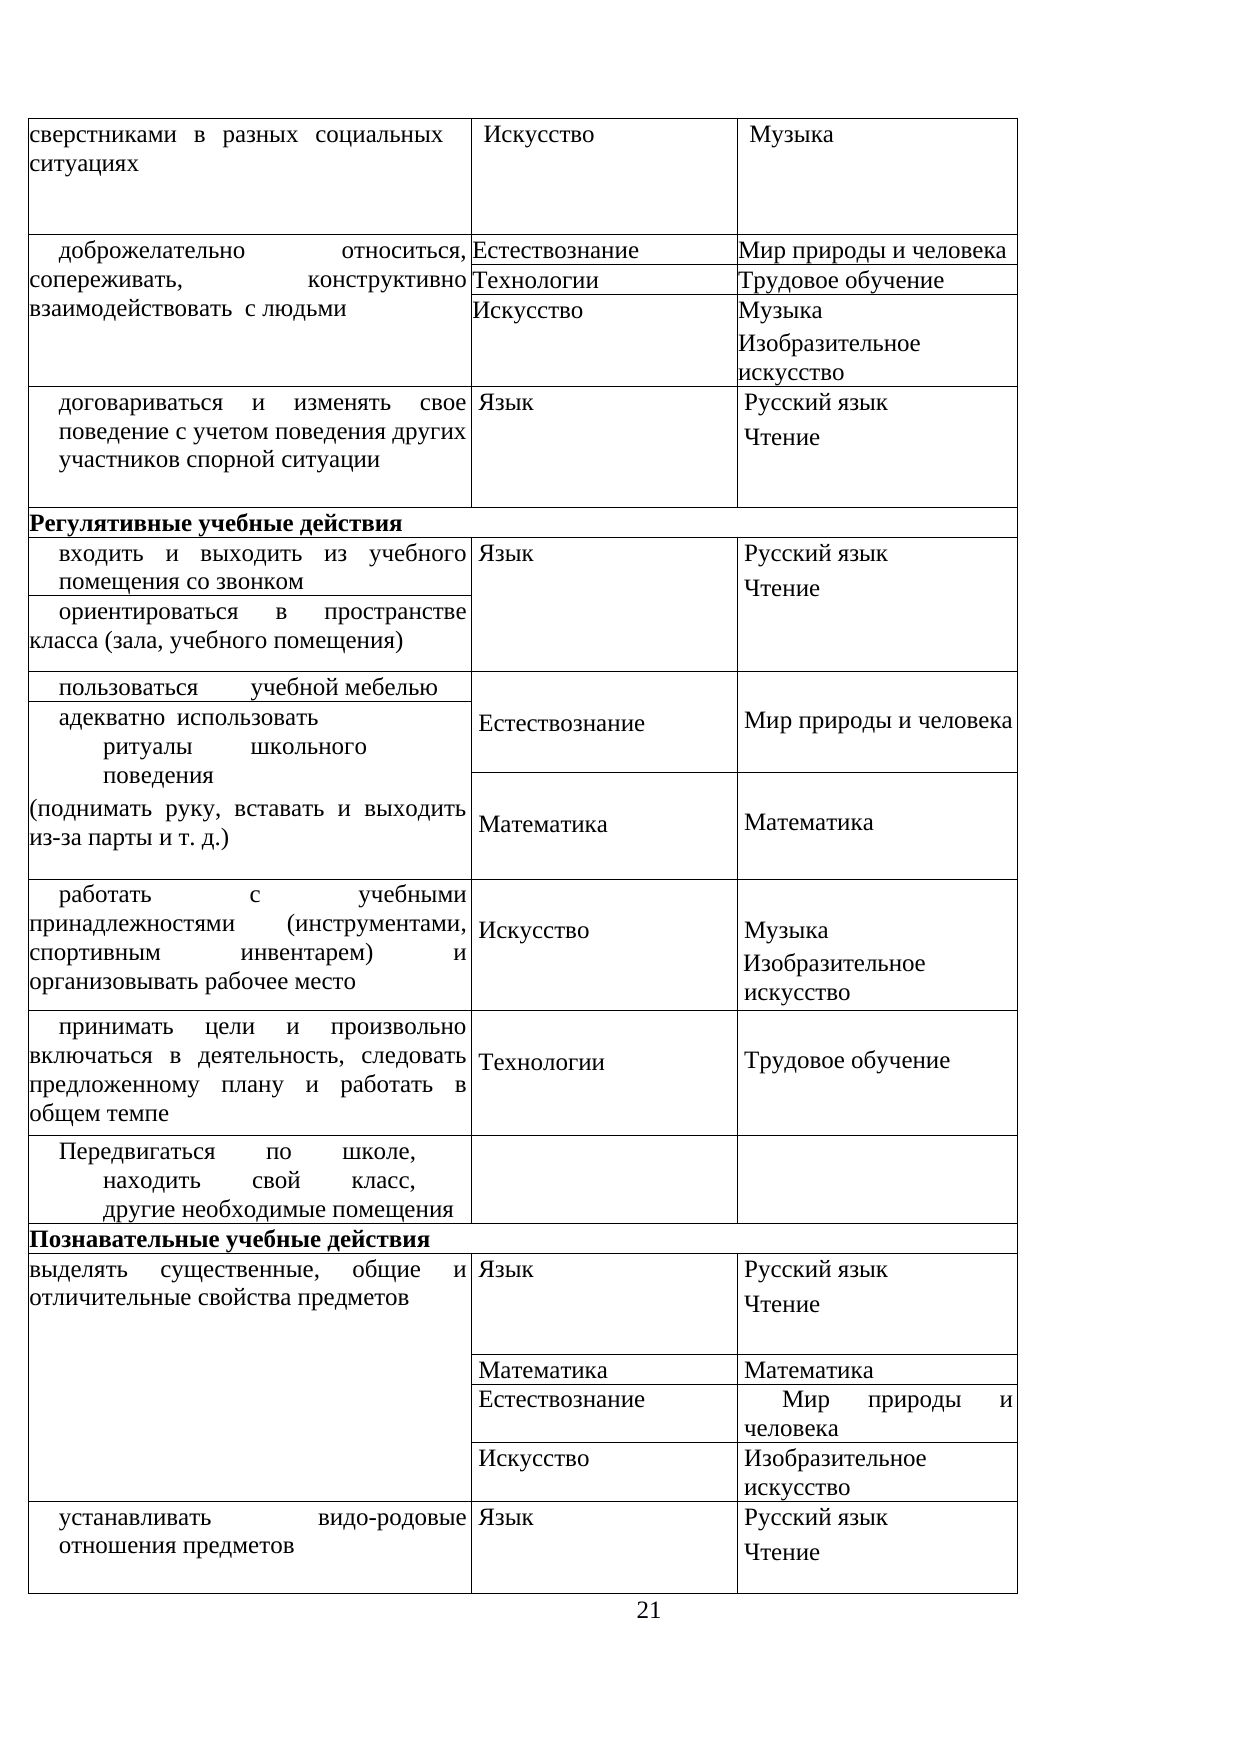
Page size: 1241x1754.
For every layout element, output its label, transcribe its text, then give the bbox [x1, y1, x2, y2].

table_cell Естествознание [472, 672, 737, 772]
table_cell входить и выходить из учебного помещения со звонком [29, 538, 471, 595]
table_cell [472, 1136, 737, 1223]
table_cell Передвигаться по школе, находить свой класс, другие необходимые помещения [29, 1136, 471, 1223]
table_cell Искусство [472, 295, 737, 386]
table_cell работать с учебными принадлежностями (инструментами, спортивным инвентарем) и организовывать рабочее место [29, 880, 471, 1010]
table_cell Регулятивные учебные действия [29, 508, 1017, 537]
table_cell Русский язык Чтение [738, 387, 1017, 507]
table_cell Познавательные учебные действия [29, 1224, 1017, 1253]
table_cell Трудовое обучение [738, 265, 1017, 294]
table_cell Язык [472, 538, 737, 671]
table_cell ориентироваться в пространстве класса (зала, учебного помещения) [29, 596, 471, 671]
table_cell пользоваться учебной мебелью [29, 672, 471, 701]
table_cell выделять существенные, общие и отличительные свойства предметов [29, 1254, 471, 1501]
table_cell Музыка Изобразительное искусство [738, 295, 1017, 386]
table_cell Музыка Изобразительное искусство [738, 880, 1017, 1010]
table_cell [29, 119, 471, 234]
table_cell Математика [472, 1355, 737, 1383]
table_cell [738, 1136, 1017, 1223]
table_cell Мир природы и человека [738, 672, 1017, 772]
table_cell Язык [472, 387, 737, 507]
table_cell Технологии [472, 1011, 737, 1135]
table_cell Мир природы и человека [738, 235, 1017, 264]
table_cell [29, 1502, 471, 1593]
table_cell доброжелательно относиться, сопереживать, конструктивно взаимодействовать с людьми [29, 235, 471, 386]
table_cell Математика [738, 1355, 1017, 1383]
table_cell Музыка [738, 119, 1017, 234]
table_cell Математика [738, 773, 1017, 878]
table_cell Искусство [472, 119, 737, 234]
table_cell Технологии [472, 265, 737, 294]
table_cell Изобразительное искусство [738, 1443, 1017, 1501]
table_cell Естествознание [472, 1385, 737, 1442]
table_cell адекватно использовать ритуалы школьного поведения (поднимать руку, вставать и выходить из-за парты и т. д.) [29, 702, 471, 878]
table_cell Искусство [472, 1443, 737, 1501]
table_cell Язык [472, 1502, 737, 1593]
table_cell Язык [472, 1254, 737, 1354]
table_cell договариваться и изменять свое поведение с учетом поведения других участников спорной ситуации [29, 387, 471, 507]
table_cell Мир природы и человека [738, 1385, 1017, 1442]
table_cell Трудовое обучение [738, 1011, 1017, 1135]
table_cell Математика [472, 773, 737, 878]
table_cell Русский язык Чтение [738, 538, 1017, 671]
table_cell Русский язык Чтение [738, 1502, 1017, 1593]
table_cell Искусство [472, 880, 737, 1010]
table_cell Естествознание [472, 235, 737, 264]
table_cell принимать цели и произвольно включаться в деятельность, следовать предложенному плану и работать в общем темпе [29, 1011, 471, 1135]
table_cell Русский язык Чтение [738, 1254, 1017, 1354]
